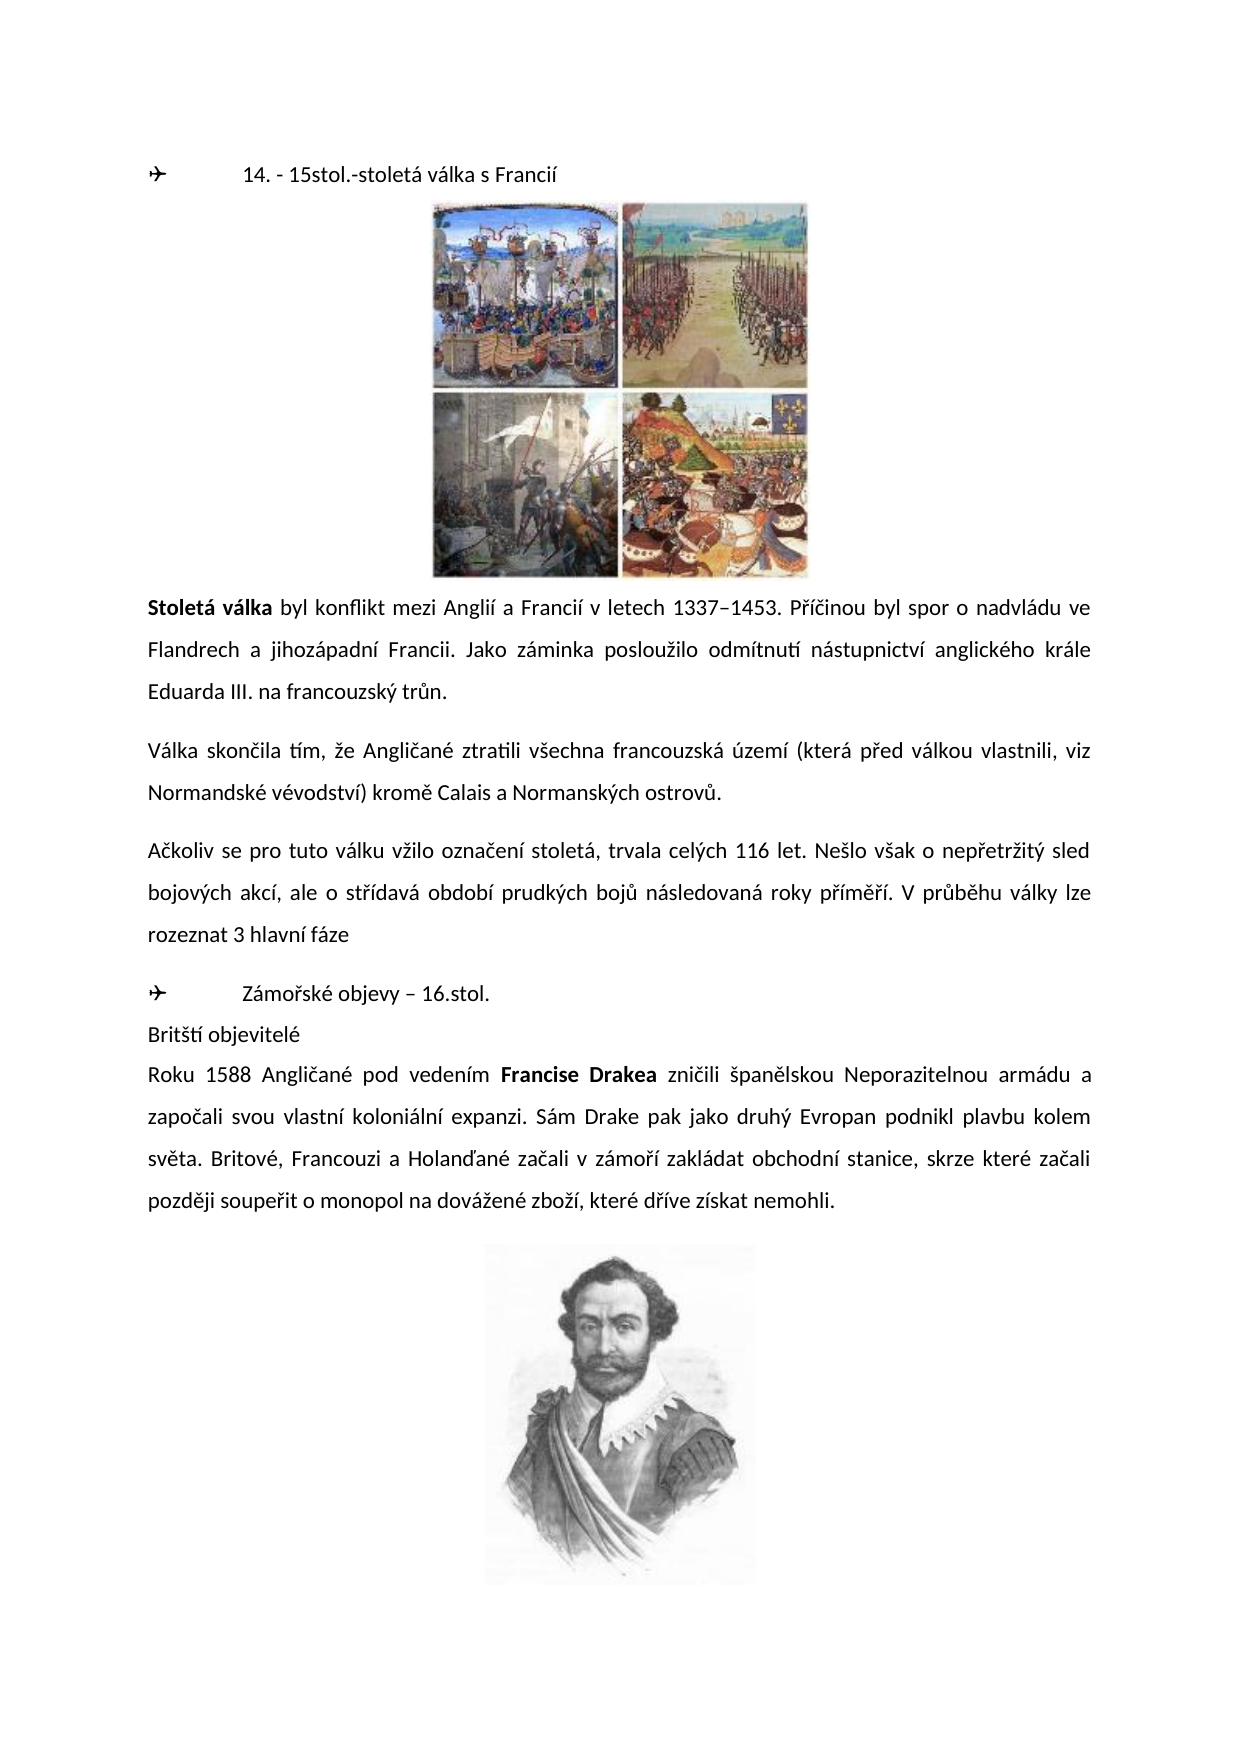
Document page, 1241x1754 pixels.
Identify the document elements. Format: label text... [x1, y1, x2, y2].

text Ačkoliv se pro tuto válku vžilo označení stoletá, trvala celých 116 let. Nešlo však o nepřetržitý sled bojových akcí, ale o střídavá období prudkých bojů následovaná roky příměří. V průběhu války lze rozeznat 3 hlavní fáze [148, 837, 1093, 948]
text Roku 1588 Angličané pod vedením Francise Drakea zničili španělskou Neporazitelnou armádu a započali svou vlastní koloniální expanzi. Sám Drake pak jako druhý Evropan podnikl plavbu kolem světa. Britové, Francouzi a Holanďané začali v zámoří zakládat obchodní stanice, skrze které začali později soupeřit o monopol na dovážené zboží, které dříve získat nemohli. [148, 1060, 1093, 1214]
picture [484, 1244, 756, 1585]
text Stoletá válka byl konflikt mezi Anglií a Francií v letech 1337–1453. Příčinou byl spor o nadvládu ve Flandrech a jihozápadní Francii. Jako záminka posloužilo odmítnutí nástupnictví anglického krále Eduarda III. na francouzský trůn. [148, 593, 1093, 705]
text Válka skončila tím, že Angličané ztratili všechna francouzská území (která před válkou vlastnili, viz Normandské vévodství) kromě Calais a Normanských ostrovů. [148, 736, 1093, 806]
text Zámořské objevy – 16.stol. [148, 979, 1093, 1007]
picture [430, 200, 811, 581]
text 14. - 15stol.-stoletá válka s Francií [148, 160, 1093, 188]
list Britští objevitelé [148, 1020, 1093, 1048]
